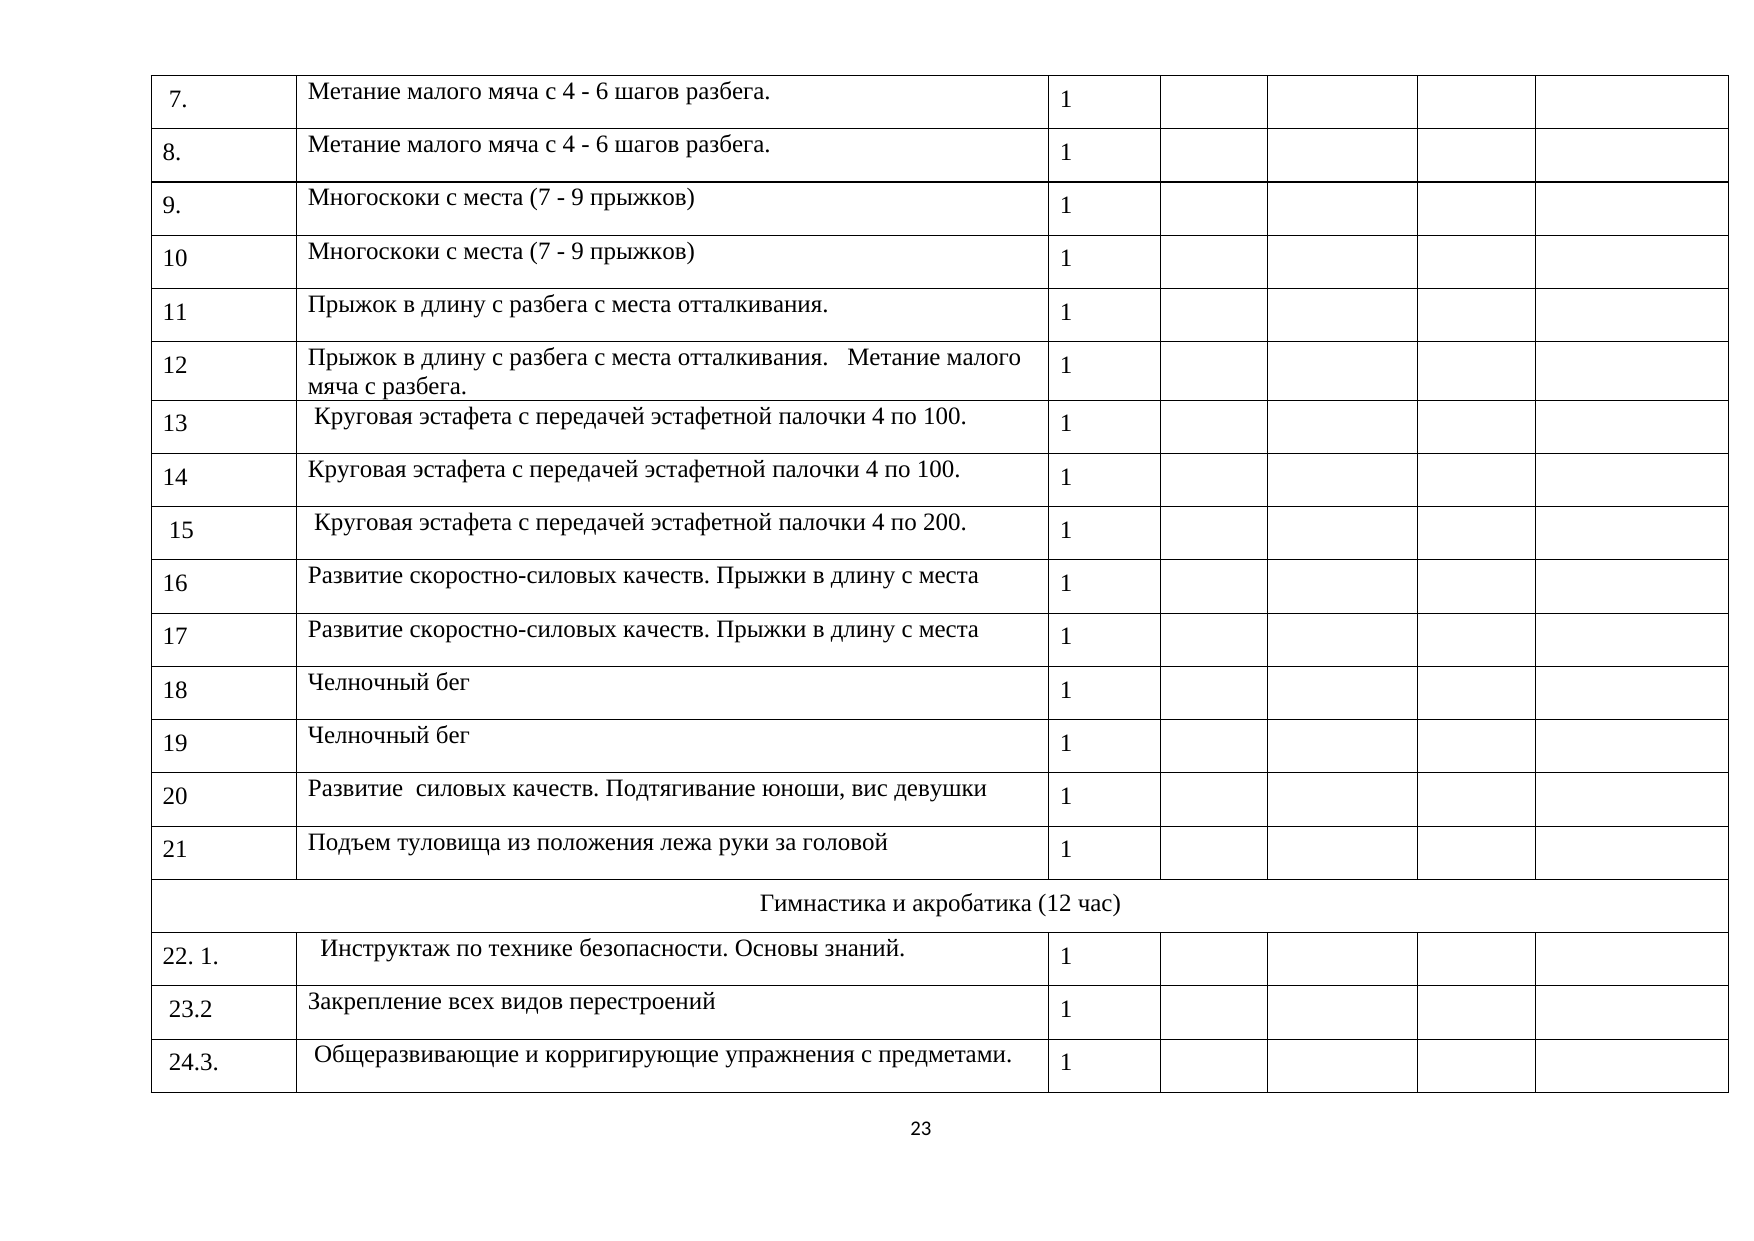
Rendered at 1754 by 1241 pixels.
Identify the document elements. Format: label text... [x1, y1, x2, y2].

table_cell [1268, 667, 1417, 719]
table_cell [1536, 773, 1728, 826]
table_cell [1268, 1040, 1417, 1092]
table_cell [1536, 1040, 1728, 1092]
table_cell [1536, 454, 1728, 506]
table_cell 1 [1049, 76, 1160, 128]
table_cell Развитие скоростно-силовых качеств. Прыжки в длину с места [297, 560, 1048, 613]
table_cell [1536, 236, 1728, 288]
table_cell [1418, 933, 1535, 985]
table_cell 22. 1. [152, 933, 296, 985]
table_cell [1161, 1040, 1267, 1092]
table_cell 11 [152, 289, 296, 341]
table_cell Инструктаж по технике безопасности. Основы знаний. [297, 933, 1048, 985]
table_cell 12 [152, 342, 296, 400]
table_cell [1268, 129, 1417, 181]
table_cell Прыжок в длину с разбега с места отталкивания. Метание малого мяча с разбега. [297, 342, 1048, 400]
table_cell [1161, 183, 1267, 235]
table_cell 1 [1049, 289, 1160, 341]
table_cell 13 [152, 401, 296, 453]
table_cell [1536, 129, 1728, 181]
table_cell 1 [1049, 720, 1160, 772]
table_cell [1161, 401, 1267, 453]
table_cell Круговая эстафета с передачей эстафетной палочки 4 по 100. [297, 401, 1048, 453]
table_cell 1 [1049, 773, 1160, 826]
table_cell Круговая эстафета с передачей эстафетной палочки 4 по 100. [297, 454, 1048, 506]
table_cell 1 [1049, 183, 1160, 235]
table_cell [1268, 183, 1417, 235]
table_cell [1268, 933, 1417, 985]
table_cell [1536, 614, 1728, 666]
table_cell [1268, 773, 1417, 826]
table_cell [1161, 827, 1267, 879]
table_cell [1161, 933, 1267, 985]
table_cell [1536, 560, 1728, 613]
table_cell Многоскоки с места (7 - 9 прыжков) [297, 183, 1048, 235]
table_cell Челночный бег [297, 720, 1048, 772]
table_cell [1268, 614, 1417, 666]
table_cell [1536, 667, 1728, 719]
table_cell 1 [1049, 1040, 1160, 1092]
table_cell [1268, 827, 1417, 879]
table_cell 1 [1049, 401, 1160, 453]
table_cell [1418, 560, 1535, 613]
table_cell Гимнастика и акробатика (12 час) [152, 880, 1728, 932]
table_cell 9. [152, 183, 296, 235]
table_cell 1 [1049, 986, 1160, 1038]
table_cell [1536, 289, 1728, 341]
table_cell 1 [1049, 129, 1160, 181]
table_cell 23.2 [152, 986, 296, 1038]
table_cell 1 [1049, 667, 1160, 719]
table_cell [1536, 986, 1728, 1038]
table_cell [1161, 560, 1267, 613]
table_cell [1418, 507, 1535, 559]
table_cell [1161, 614, 1267, 666]
table_cell [1418, 1040, 1535, 1092]
table_cell 1 [1049, 342, 1160, 400]
table_cell [1161, 76, 1267, 128]
table_cell 1 [1049, 933, 1160, 985]
table_cell [1161, 507, 1267, 559]
table_cell Подъем туловища из положения лежа руки за головой [297, 827, 1048, 879]
table_cell [1268, 236, 1417, 288]
table_cell Многоскоки с места (7 - 9 прыжков) [297, 236, 1048, 288]
table_cell [1418, 773, 1535, 826]
table_cell [1536, 76, 1728, 128]
table_cell [1268, 401, 1417, 453]
table_cell Метание малого мяча с 4 - 6 шагов разбега. [297, 129, 1048, 181]
table_cell [1161, 773, 1267, 826]
table_cell [1268, 560, 1417, 613]
table_cell [1418, 183, 1535, 235]
table_cell [1161, 236, 1267, 288]
table_cell 21 [152, 827, 296, 879]
table_cell [1161, 129, 1267, 181]
table_cell Челночный бег [297, 667, 1048, 719]
table_cell 24.3. [152, 1040, 296, 1092]
table_cell Прыжок в длину с разбега с места отталкивания. [297, 289, 1048, 341]
table_cell [1161, 289, 1267, 341]
table_cell 17 [152, 614, 296, 666]
table_cell [1161, 986, 1267, 1038]
table_cell [1418, 401, 1535, 453]
table_cell [1536, 401, 1728, 453]
table_cell [1418, 76, 1535, 128]
table_cell [1536, 183, 1728, 235]
table_cell 20 [152, 773, 296, 826]
table_cell Метание малого мяча с 4 - 6 шагов разбега. [297, 76, 1048, 128]
table_cell 1 [1049, 236, 1160, 288]
table_cell 18 [152, 667, 296, 719]
table_cell 10 [152, 236, 296, 288]
table_cell [1418, 454, 1535, 506]
table_cell [1161, 667, 1267, 719]
table_cell 1 [1049, 614, 1160, 666]
table_cell 16 [152, 560, 296, 613]
table_cell Развитие силовых качеств. Подтягивание юноши, вис девушки [297, 773, 1048, 826]
table_cell 8. [152, 129, 296, 181]
table_cell [1418, 129, 1535, 181]
table_cell 1 [1049, 507, 1160, 559]
table_cell [1536, 933, 1728, 985]
table_cell Круговая эстафета с передачей эстафетной палочки 4 по 200. [297, 507, 1048, 559]
table_cell Общеразвивающие и корригирующие упражнения с предметами. [297, 1040, 1048, 1092]
table_cell [1536, 720, 1728, 772]
table_cell 7. [152, 76, 296, 128]
table_cell [1536, 827, 1728, 879]
table_cell [1161, 342, 1267, 400]
table_cell [1268, 76, 1417, 128]
table_cell 1 [1049, 827, 1160, 879]
table_cell 14 [152, 454, 296, 506]
table_cell [1161, 454, 1267, 506]
table_cell [1268, 454, 1417, 506]
table_cell 1 [1049, 454, 1160, 506]
table_cell Развитие скоростно-силовых качеств. Прыжки в длину с места [297, 614, 1048, 666]
table_cell [1418, 720, 1535, 772]
table_cell Закрепление всех видов перестроений [297, 986, 1048, 1038]
table_cell [1268, 342, 1417, 400]
table_cell [1268, 720, 1417, 772]
table_cell [1418, 289, 1535, 341]
table_cell 15 [152, 507, 296, 559]
table_cell [1536, 342, 1728, 400]
table_cell 1 [1049, 560, 1160, 613]
table_cell [1418, 986, 1535, 1038]
table_cell [1268, 289, 1417, 341]
table_cell [1418, 827, 1535, 879]
table_cell [1418, 236, 1535, 288]
table_cell [1268, 507, 1417, 559]
table_cell [1418, 667, 1535, 719]
table_cell [1418, 614, 1535, 666]
table_cell 19 [152, 720, 296, 772]
table_cell [1536, 507, 1728, 559]
table_cell [1161, 720, 1267, 772]
table_cell [1418, 342, 1535, 400]
table_cell [1268, 986, 1417, 1038]
